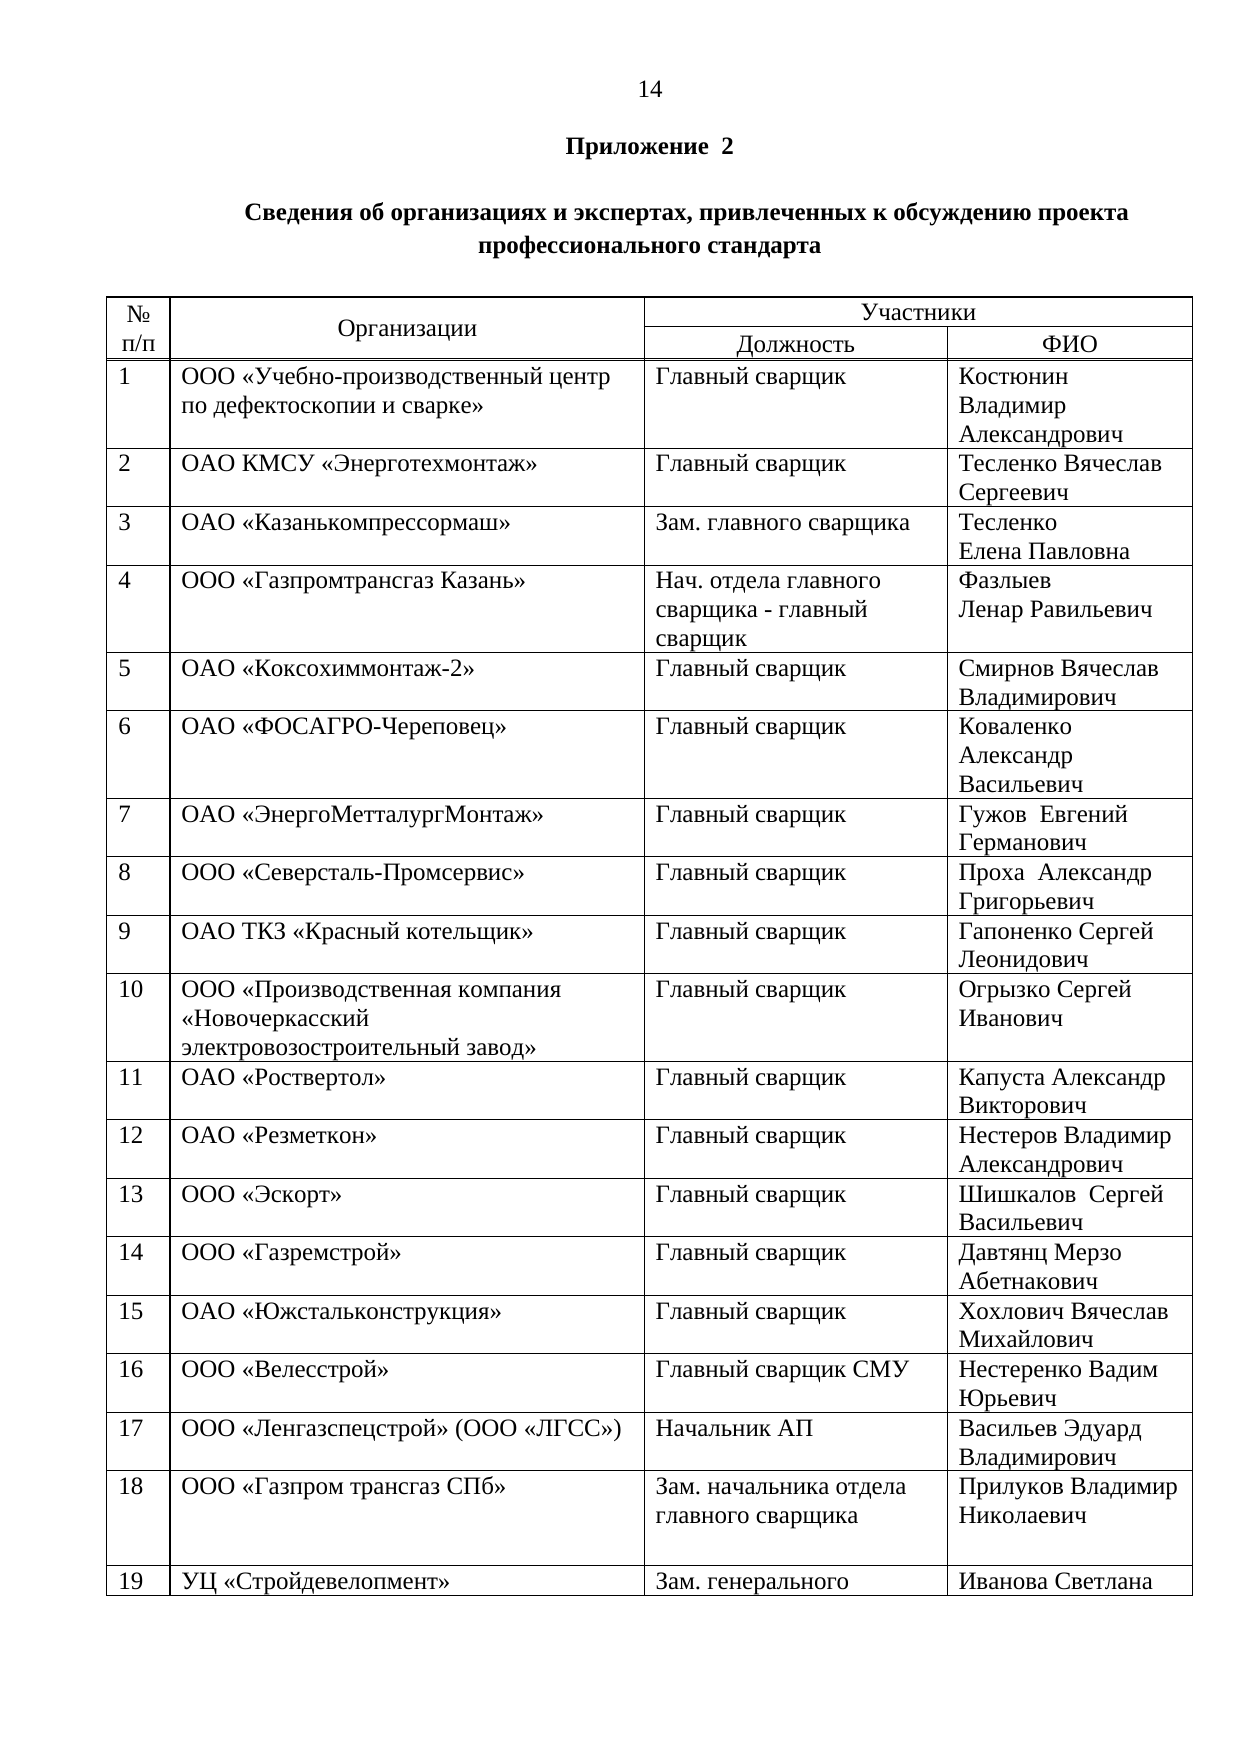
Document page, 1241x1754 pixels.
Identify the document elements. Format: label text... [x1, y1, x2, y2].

table_cell ОАО «Коксохиммонтаж-2» [171, 653, 644, 710]
table_cell [107, 1296, 169, 1353]
table_cell ООО «Газремстрой» [171, 1237, 644, 1295]
table_cell ООО «Производственная компания «Новочеркасский электровозостроительный завод» [171, 974, 644, 1061]
table_cell Зам. главного сварщика [645, 507, 947, 564]
table_cell ООО «Учебно-производственный центр по дефектоскопии и сварке» [171, 361, 644, 447]
table_cell Главный сварщик [645, 1062, 947, 1119]
table_cell Нач. отдела главного сварщика - главный сварщик [645, 566, 947, 652]
table_cell ООО «Эскорт» [171, 1179, 644, 1236]
table_cell [107, 916, 169, 973]
table_header Участники [645, 298, 1192, 326]
table_cell [107, 507, 169, 564]
table_cell Васильев Эдуард Владимирович [948, 1413, 1192, 1470]
table_cell Нестеров Владимир Александрович [948, 1120, 1192, 1178]
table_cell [645, 1566, 947, 1594]
table_cell Главный сварщик [645, 361, 947, 447]
table_cell [107, 974, 169, 1061]
table_cell ОАО «Южстальконструкция» [171, 1296, 644, 1353]
table_cell Проха Александр Григорьевич [948, 857, 1192, 915]
table_cell [107, 361, 169, 447]
table_cell [107, 1471, 169, 1565]
table_cell Давтянц Мерзо Абетнакович [948, 1237, 1192, 1295]
table_cell [107, 449, 169, 506]
table_cell ООО «Северсталь-Промсервис» [171, 857, 644, 915]
table_cell Главный сварщик [645, 1120, 947, 1178]
text Сведения об организациях и экспертах, привлеченных к обсуждению проекта профессионального стандарта [118, 197, 1181, 259]
table_cell Хохлович Вячеслав Михайлович [948, 1296, 1192, 1353]
table_cell Огрызко Сергей Иванович [948, 974, 1192, 1061]
table_cell Главный сварщик [645, 916, 947, 973]
table_cell Должность [645, 327, 947, 358]
table_cell [107, 566, 169, 652]
table_cell [107, 1413, 169, 1470]
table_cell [171, 1566, 644, 1594]
table_cell Главный сварщик [645, 449, 947, 506]
table_cell [107, 653, 169, 710]
table_cell ОАО «Казанькомпрессормаш» [171, 507, 644, 564]
table_cell ООО «Газпром трансгаз СПб» [171, 1471, 644, 1565]
table_cell Нестеренко Вадим Юрьевич [948, 1354, 1192, 1412]
table_cell Главный сварщик [645, 799, 947, 856]
table_cell [107, 711, 169, 798]
table_cell Начальник АП [645, 1413, 947, 1470]
table_cell ОАО КМСУ «Энерготехмонтаж» [171, 449, 644, 506]
table_header № п/п [107, 298, 169, 358]
table_cell [107, 1237, 169, 1295]
table_cell Костюнин Владимир Александрович [948, 361, 1192, 447]
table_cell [948, 1566, 1192, 1594]
table_cell [107, 1120, 169, 1178]
table_cell Прилуков Владимир Николаевич [948, 1471, 1192, 1565]
table_cell Главный сварщик [645, 1237, 947, 1295]
table_cell ООО «Ленгазспецстрой» (ООО «ЛГСС») [171, 1413, 644, 1470]
table_cell Главный сварщик [645, 1296, 947, 1353]
table_cell Главный сварщик [645, 711, 947, 798]
table_cell [107, 1566, 169, 1594]
table_cell Зам. начальника отдела главного сварщика [645, 1471, 947, 1565]
table_cell Коваленко Александр Васильевич [948, 711, 1192, 798]
table_cell ОАО «Роствертол» [171, 1062, 644, 1119]
table_cell ОАО «ФОСАГРО-Череповец» [171, 711, 644, 798]
table_cell ОАО «ЭнергоМетталургМонтаж» [171, 799, 644, 856]
table_cell Капуста Александр Викторович [948, 1062, 1192, 1119]
table_cell ОАО ТКЗ «Красный котельщик» [171, 916, 644, 973]
table_cell ФИО [948, 327, 1192, 358]
table_cell [107, 1179, 169, 1236]
table_cell Тесленко Вячеслав Сергеевич [948, 449, 1192, 506]
table_cell Главный сварщик [645, 653, 947, 710]
table_cell ООО «Велесстрой» [171, 1354, 644, 1412]
table_cell [107, 1062, 169, 1119]
table_cell Смирнов Вячеслав Владимирович [948, 653, 1192, 710]
table_cell Главный сварщик [645, 857, 947, 915]
table_cell Гужов Евгений Германович [948, 799, 1192, 856]
table_cell [107, 1354, 169, 1412]
table_cell Главный сварщик [645, 974, 947, 1061]
table_cell ООО «Газпромтрансгаз Казань» [171, 566, 644, 652]
table_cell [107, 857, 169, 915]
table_header Организации [171, 298, 644, 358]
table_cell Главный сварщик СМУ [645, 1354, 947, 1412]
text Приложение 2 [118, 131, 1181, 160]
table_cell Гапоненко Сергей Леонидович [948, 916, 1192, 973]
table_cell Фазлыев Ленар Равильевич [948, 566, 1192, 652]
table_cell Шишкалов Сергей Васильевич [948, 1179, 1192, 1236]
table_cell ОАО «Резметкон» [171, 1120, 644, 1178]
table_cell Главный сварщик [645, 1179, 947, 1236]
table_cell Тесленко Елена Павловна [948, 507, 1192, 564]
table_cell [107, 799, 169, 856]
